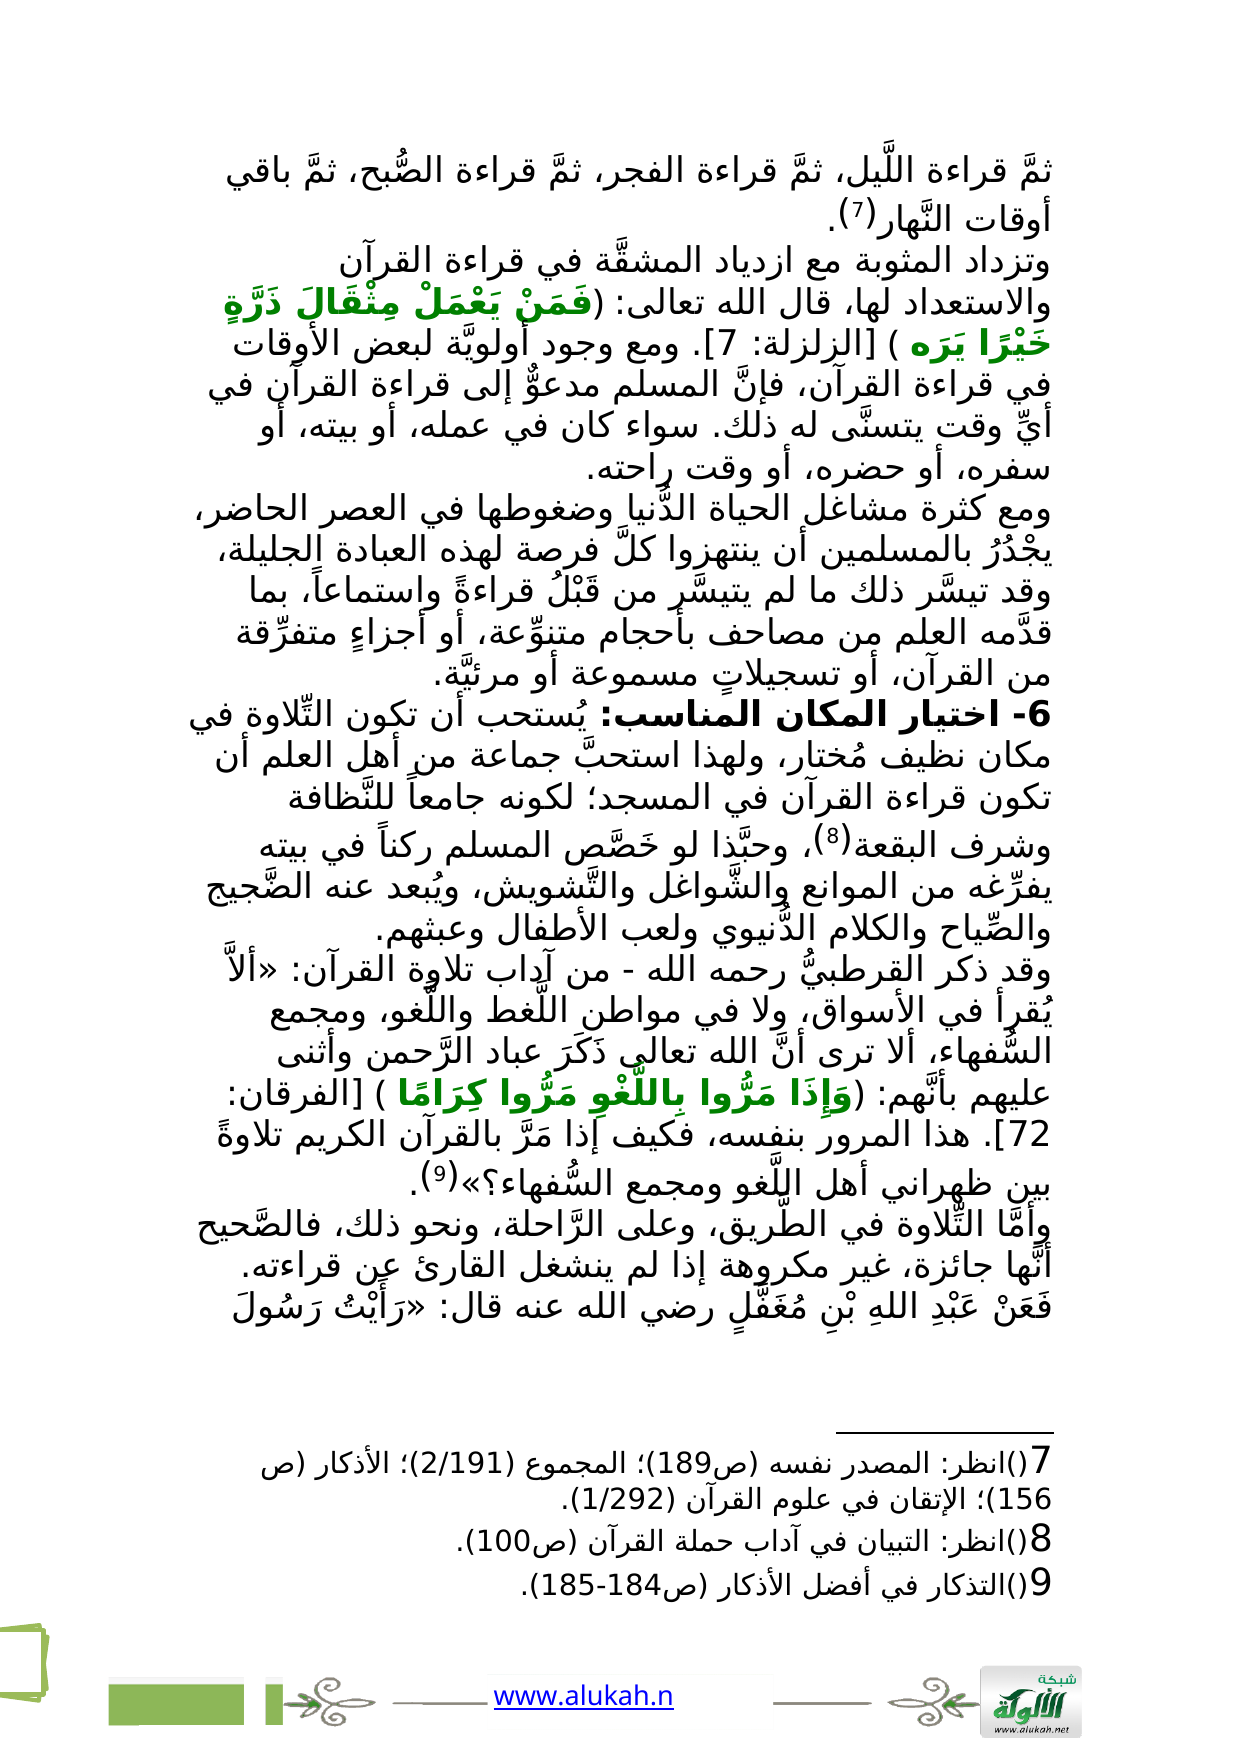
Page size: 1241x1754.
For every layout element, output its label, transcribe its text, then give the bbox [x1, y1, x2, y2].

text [187, 1203, 1053, 1327]
text ومع كثرة مشاغل الحياة الدُّنيا وضغوطها في العصر الحاضر، يجْدُرُ بالمسلمين أن ينتهزوا كلَّ فرصة لهذه العبادة الجليلة، وقد تيسَّر ذلك ما لم يتيسَّر من قَبْلُ قراءةً واستماعاً، بما قدَّمه العلم من مصاحف بأحجام متنوِّعة، أو أجزاءٍ متفرِّقة من القرآن، أو تسجيلاتٍ مسموعة أو مرئيَّة. [187, 487, 1053, 694]
text وقد ذكر القرطبيُّ رحمه الله - من آداب تلاوة القرآن: «ألاَّ يُقرأ في الأسواق، ولا في مواطن اللَّغط واللَّغو، ومجمع السُّفهاء، ألا ترى أنَّ الله تعالى ذَكَرَ عباد الرَّحمن وأثنى عليهم بأنَّهم: ﴿وَإِذَا مَرُّوا بِاللَّغْوِ مَرُّوا كِرَامًا ﴾ [الفرقان: 72]. هذا المرور بنفسه، فكيف إذا مَرَّ بالقرآن الكريم تلاوةً بين ظهراني أهل اللَّغو ومجمع السُّفهاء؟»(). [187, 948, 1053, 1203]
text 6- اختيار المكان المناسب: يُستحب أن تكون التِّلاوة في مكان نظيف مُختار، ولهذا استحبَّ جماعة من أهل العلم أن تكون قراءة القرآن في المسجد؛ لكونه جامعاً للنَّظافة وشرف البقعة()، وحبَّذا لو خَصَّص المسلم ركناً في بيته يفرِّغه من الموانع والشَّواغل والتَّشويش، ويُبعد عنه الضَّجيج والصِّياح والكلام الدُّنيوي ولعب الأطفال وعبثهم. [187, 694, 1053, 948]
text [187, 150, 1053, 240]
text وتزداد المثوبة مع ازدياد المشقَّة في قراءة القرآن والاستعداد لها، قال الله تعالى: ﴿فَمَنْ يَعْمَلْ مِثْقَالَ ذَرَّةٍ خَيْرًا يَرَه ﴾ [الزلزلة: 7]. ومع وجود أولويَّة لبعض الأوقات في قراءة القرآن، فإنَّ المسلم مدعوٌّ إلى قراءة القرآن في أيِّ وقت يتسنَّى له ذلك. سواء كان في عمله، أو بيته، أو سفره، أو حضره، أو وقت راحته. [187, 240, 1053, 487]
picture [107, 1663, 1083, 1745]
